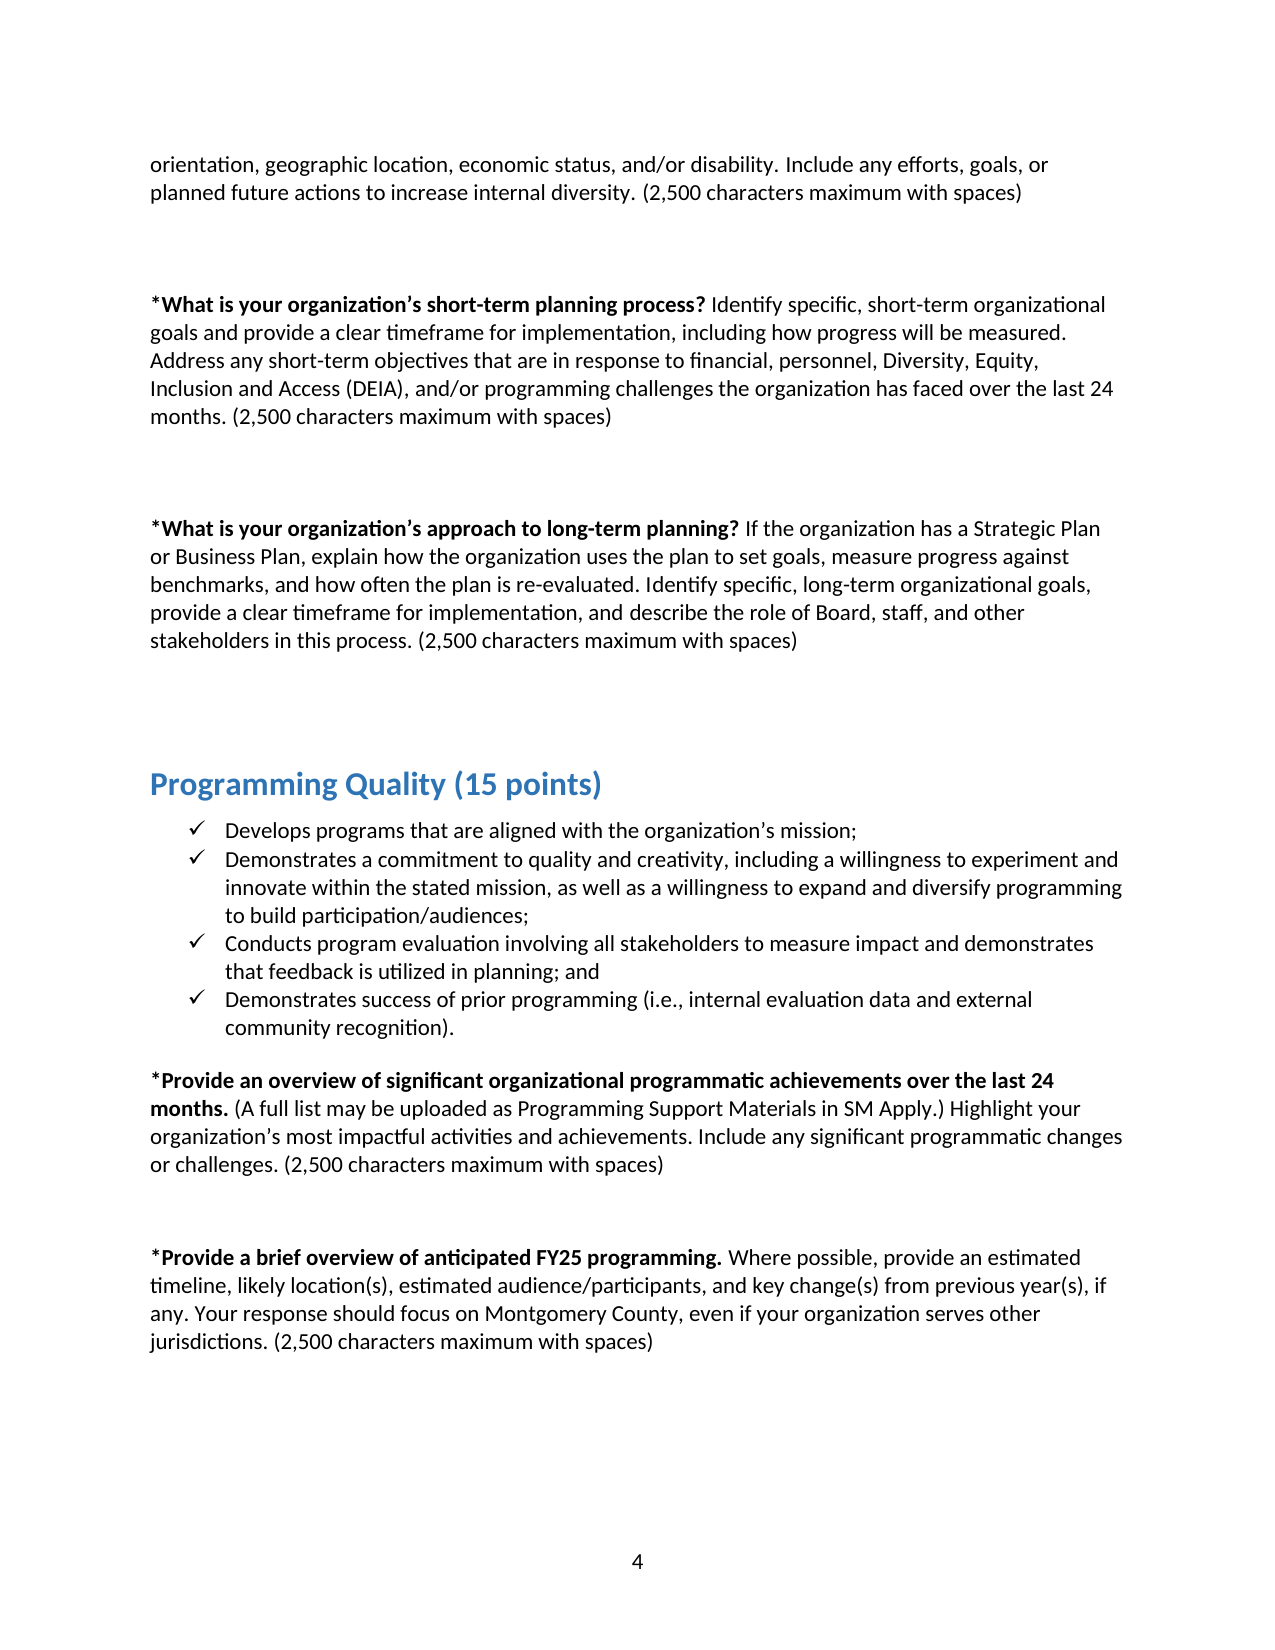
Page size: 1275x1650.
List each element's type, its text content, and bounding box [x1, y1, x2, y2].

list Develops programs that are aligned with the organization’s mission; [187, 817, 1125, 845]
text *What is your organization’s approach to long-term planning? If the organization has a Strategic Plan or Business Plan, explain how the organization uses the plan to set goals, measure progress against benchmarks, and how often the plan is re-evaluated. Identify specific, long-term organizational goals, provide a clear timeframe for implementation, and describe the role of Board, staff, and other stakeholders in this process. (2,500 characters maximum with spaces) [150, 514, 1125, 654]
text *Provide an overview of significant organizational programmatic achievements over the last 24 months. (A full list may be uploaded as Programming Support Materials in SM Apply.) Highlight your organization’s most impactful activities and achievements. Include any significant programmatic changes or challenges. (2,500 characters maximum with spaces) [150, 1066, 1125, 1178]
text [150, 150, 1125, 206]
list Conducts program evaluation involving all stakeholders to measure impact and demonstrates that feedback is utilized in planning; and [187, 929, 1125, 985]
text *What is your organization’s short-term planning process? Identify specific, short-term organizational goals and provide a clear timeframe for implementation, including how progress will be measured. Address any short-term objectives that are in response to financial, personnel, Diversity, Equity, Inclusion and Access (DEIA), and/or programming challenges the organization has faced over the last 24 months. (2,500 characters maximum with spaces) [150, 290, 1125, 430]
list Demonstrates success of prior programming (i.e., internal evaluation data and external community recognition). [187, 985, 1125, 1041]
text *Provide a brief overview of anticipated FY25 programming. Where possible, provide an estimated timeline, likely location(s), estimated audience/participants, and key change(s) from previous year(s), if any. Your response should focus on Montgomery County, even if your organization serves other jurisdictions. (2,500 characters maximum with spaces) [150, 1243, 1125, 1356]
list Demonstrates a commitment to quality and creativity, including a willingness to experiment and innovate within the stated mission, as well as a willingness to expand and diversify programming to build participation/audiences; [187, 845, 1125, 929]
subtitle Programming Quality (15 points) [150, 763, 1125, 804]
